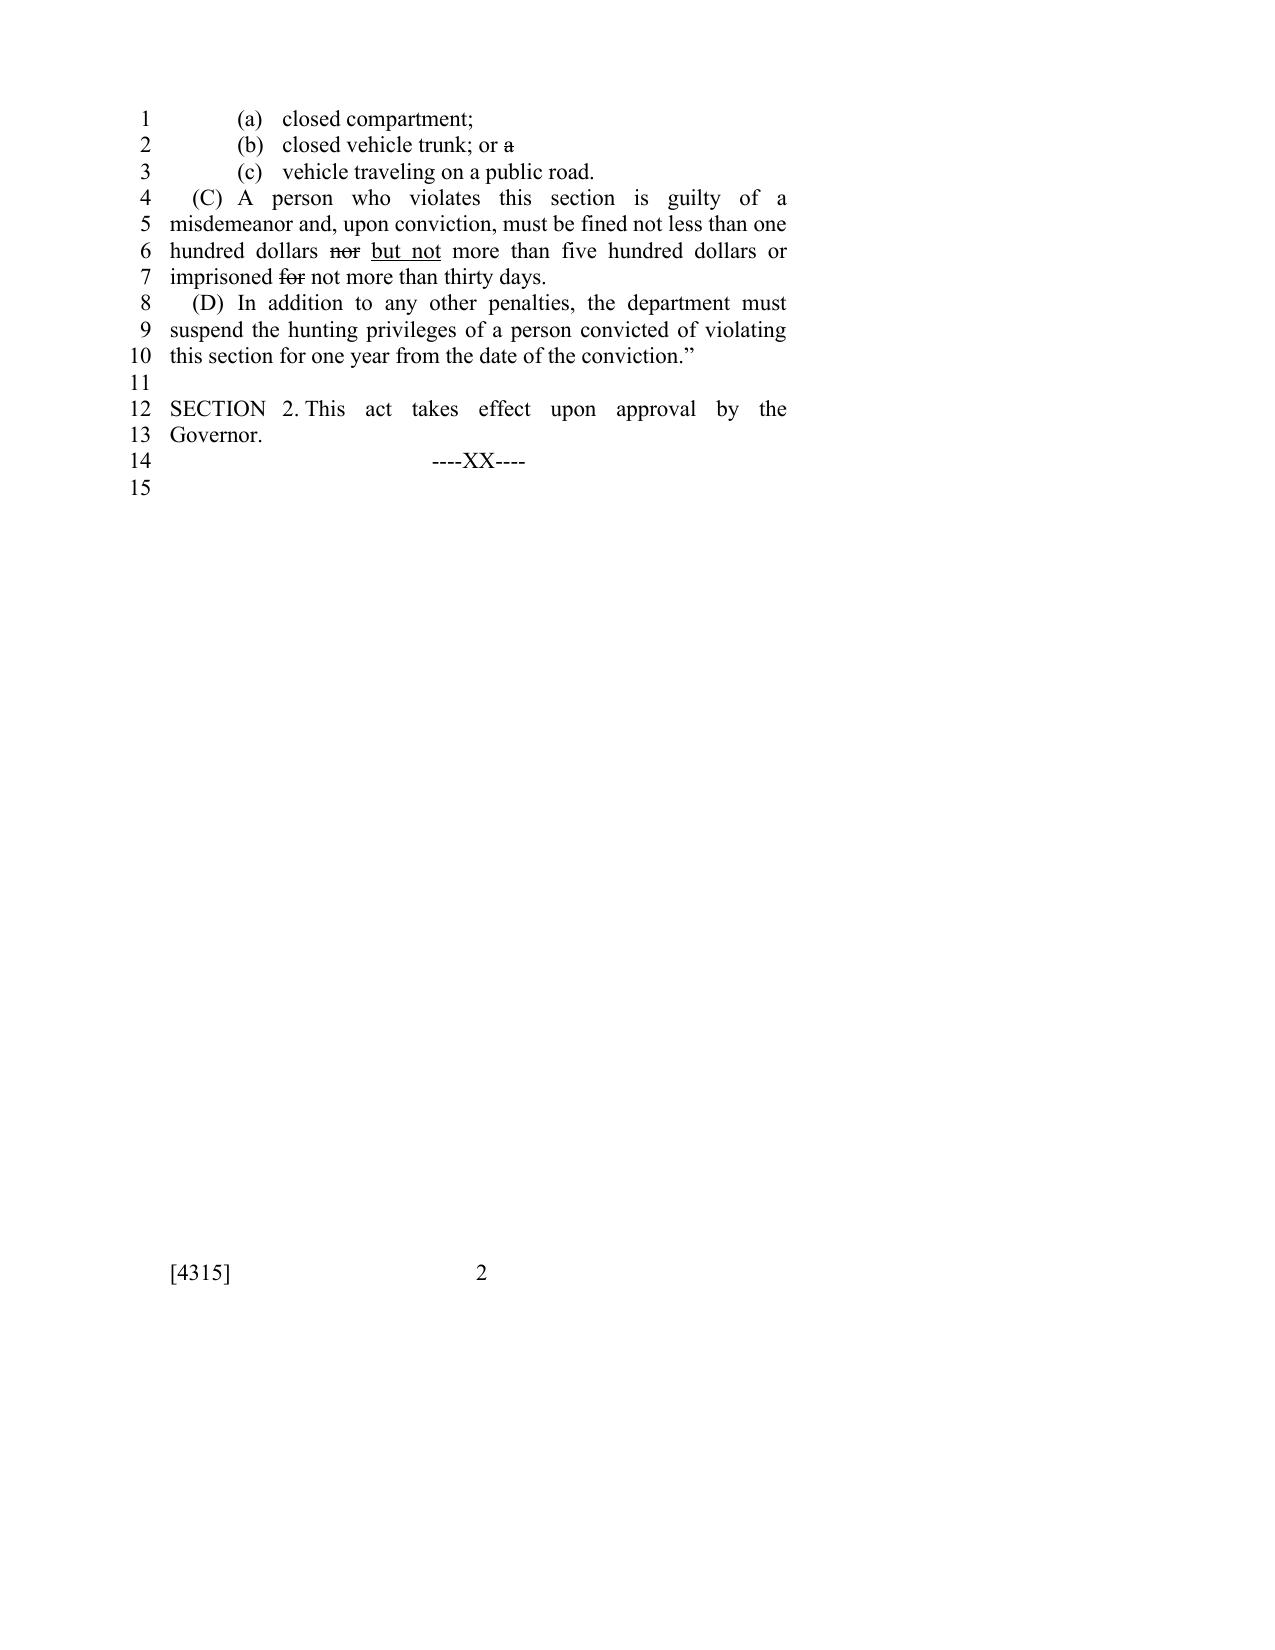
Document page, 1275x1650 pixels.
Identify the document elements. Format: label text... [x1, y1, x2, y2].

text SECTION 2. This act takes effect upon approval by the Governor. [169, 395, 787, 448]
text (C) A person who violates this section is guilty of a misdemeanor and, upon conviction, must be fined not less than one hundred dollars nor but not more than five hundred dollars or imprisoned for not more than thirty days. [169, 184, 787, 289]
text (D) In addition to any other penalties, the department must suspend the hunting privileges of a person convicted of violating this section for one year from the date of the conviction.” [169, 289, 787, 368]
text (a) closed compartment; [169, 105, 787, 131]
text (c) vehicle traveling on a public road. [169, 158, 787, 184]
text (b) closed vehicle trunk; or a [169, 131, 787, 158]
text ----XX---- [169, 448, 787, 474]
